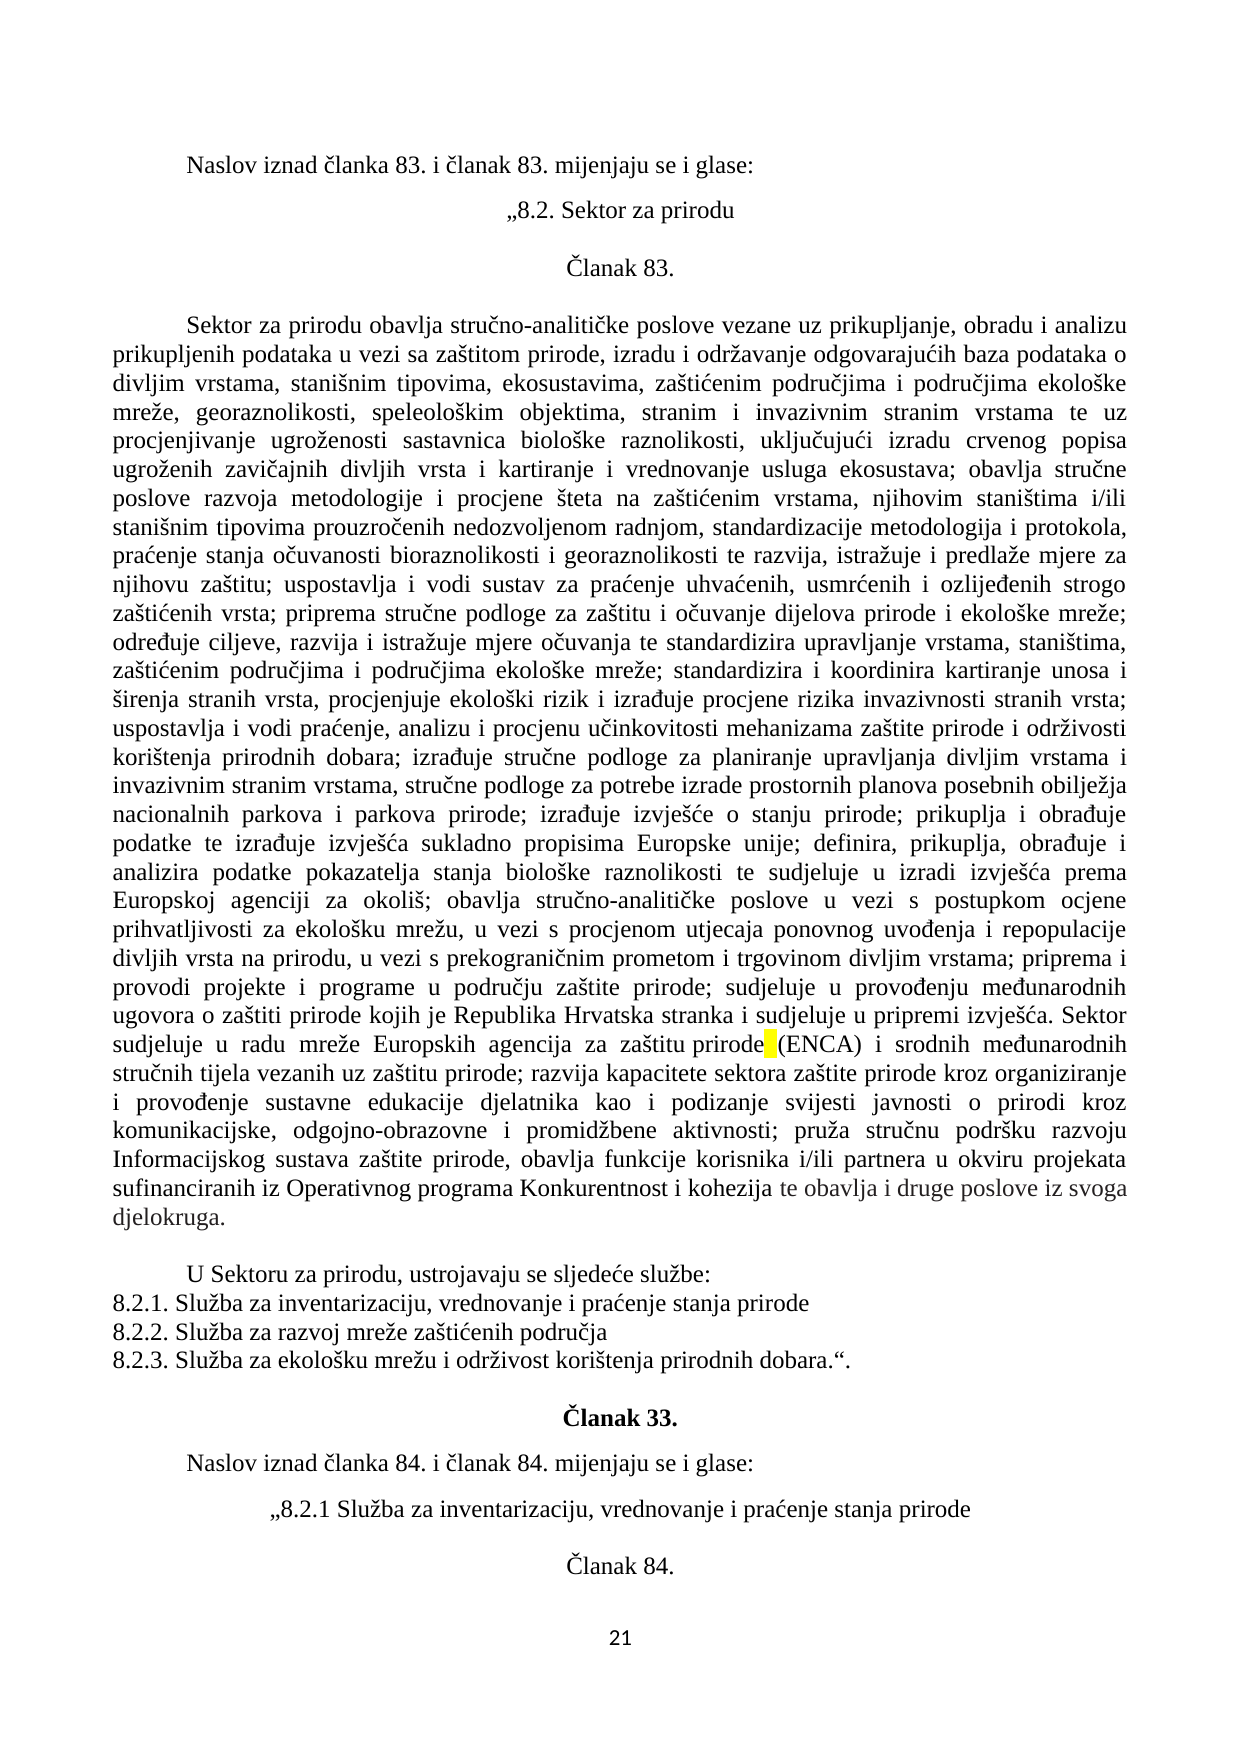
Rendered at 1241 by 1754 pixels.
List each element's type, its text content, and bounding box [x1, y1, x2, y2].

text „8.2. Sektor za prirodu [112, 195, 1128, 224]
text U Sektoru za prirodu, ustrojavaju se sljedeće službe: [112, 1259, 1128, 1288]
text Naslov iznad članka 84. i članak 84. mijenjaju se i glase: [112, 1448, 1128, 1477]
text 8.2.1. Služba za inventarizaciju, vrednovanje i praćenje stanja prirode [112, 1288, 1128, 1317]
text Članak 33. [112, 1374, 1128, 1432]
text „8.2.1 Služba za inventarizaciju, vrednovanje i praćenje stanja prirode [112, 1494, 1128, 1522]
text Naslov iznad članka 83. i članak 83. mijenjaju se i glase: [112, 150, 1128, 179]
text 8.2.2. Služba za razvoj mreže zaštićenih područja [112, 1317, 1128, 1345]
text 8.2.3. Služba za ekološku mrežu i održivost korištenja prirodnih dobara.“. [112, 1345, 1128, 1374]
text Članak 83. [112, 253, 1128, 282]
text Članak 84. [112, 1551, 1128, 1580]
text Sektor za prirodu obavlja stručno-analitičke poslove vezane uz prikupljanje, obradu i analizu prikupljenih podataka u vezi sa zaštitom prirode, izradu i održavanje odgovarajućih baza podataka o divljim vrstama, stanišnim tipovima, ekosustavima, zaštićenim područjima i područjima ekološke mreže, georaznolikosti, speleološkim objektima, stranim i invazivnim stranim vrstama te uz procjenjivanje ugroženosti sastavnica biološke raznolikosti, uključujući izradu crvenog popisa ugroženih zavičajnih divljih vrsta i kartiranje i vrednovanje usluga ekosustava; obavlja stručne poslove razvoja metodologije i procjene šteta na zaštićenim vrstama, njihovim staništima i/ili stanišnim tipovima prouzročenih nedozvoljenom radnjom, standardizacije metodologija i protokola, praćenje stanja očuvanosti bioraznolikosti i georaznolikosti te razvija, istražuje i predlaže mjere za njihovu zaštitu; uspostavlja i vodi sustav za praćenje uhvaćenih, usmrćenih i ozlijeđenih strogo zaštićenih vrsta; priprema stručne podloge za zaštitu i očuvanje dijelova prirode i ekološke mreže; određuje ciljeve, razvija i istražuje mjere očuvanja te standardizira upravljanje vrstama, staništima, zaštićenim područjima i područjima ekološke mreže; standardizira i koordinira kartiranje unosa i širenja stranih vrsta, procjenjuje ekološki rizik i izrađuje procjene rizika invazivnosti stranih vrsta; uspostavlja i vodi praćenje, analizu i procjenu učinkovitosti mehanizama zaštite prirode i održivosti korištenja prirodnih dobara; izrađuje stručne podloge za planiranje upravljanja divljim vrstama i invazivnim stranim vrstama, stručne podloge za potrebe izrade prostornih planova posebnih obilježja nacionalnih parkova i parkova prirode; izrađuje izvješće o stanju prirode; prikuplja i obrađuje podatke te izrađuje izvješća sukladno propisima Europske unije; definira, prikuplja, obrađuje i analizira podatke pokazatelja stanja biološke raznolikosti te sudjeluje u izradi izvješća prema Europskoj agenciji za okoliš; obavlja stručno-analitičke poslove u vezi s postupkom ocjene prihvatljivosti za ekološku mrežu, u vezi s procjenom utjecaja ponovnog uvođenja i repopulacije divljih vrsta na prirodu, u vezi s prekograničnim prometom i trgovinom divljim vrstama; priprema i provodi projekte i programe u području zaštite prirode; sudjeluje u provođenju međunarodnih ugovora o zaštiti prirode kojih je Republika Hrvatska stranka i sudjeluje u pripremi izvješća. Sektor sudjeluje u radu mreže Europskih agencija za zaštitu prirode (ENCA) i srodnih međunarodnih stručnih tijela vezanih uz zaštitu prirode; razvija kapacitete sektora zaštite prirode kroz organiziranje i provođenje sustavne edukacije djelatnika kao i podizanje svijesti javnosti o prirodi kroz komunikacijske, odgojno-obrazovne i promidžbene aktivnosti; pruža stručnu podršku razvoju Informacijskog sustava zaštite prirode, obavlja funkcije korisnika i/ili partnera u okviru projekata sufinanciranih iz Operativnog programa Konkurentnost i kohezija te obavlja i druge poslove iz svoga djelokruga. [112, 310, 1128, 1230]
